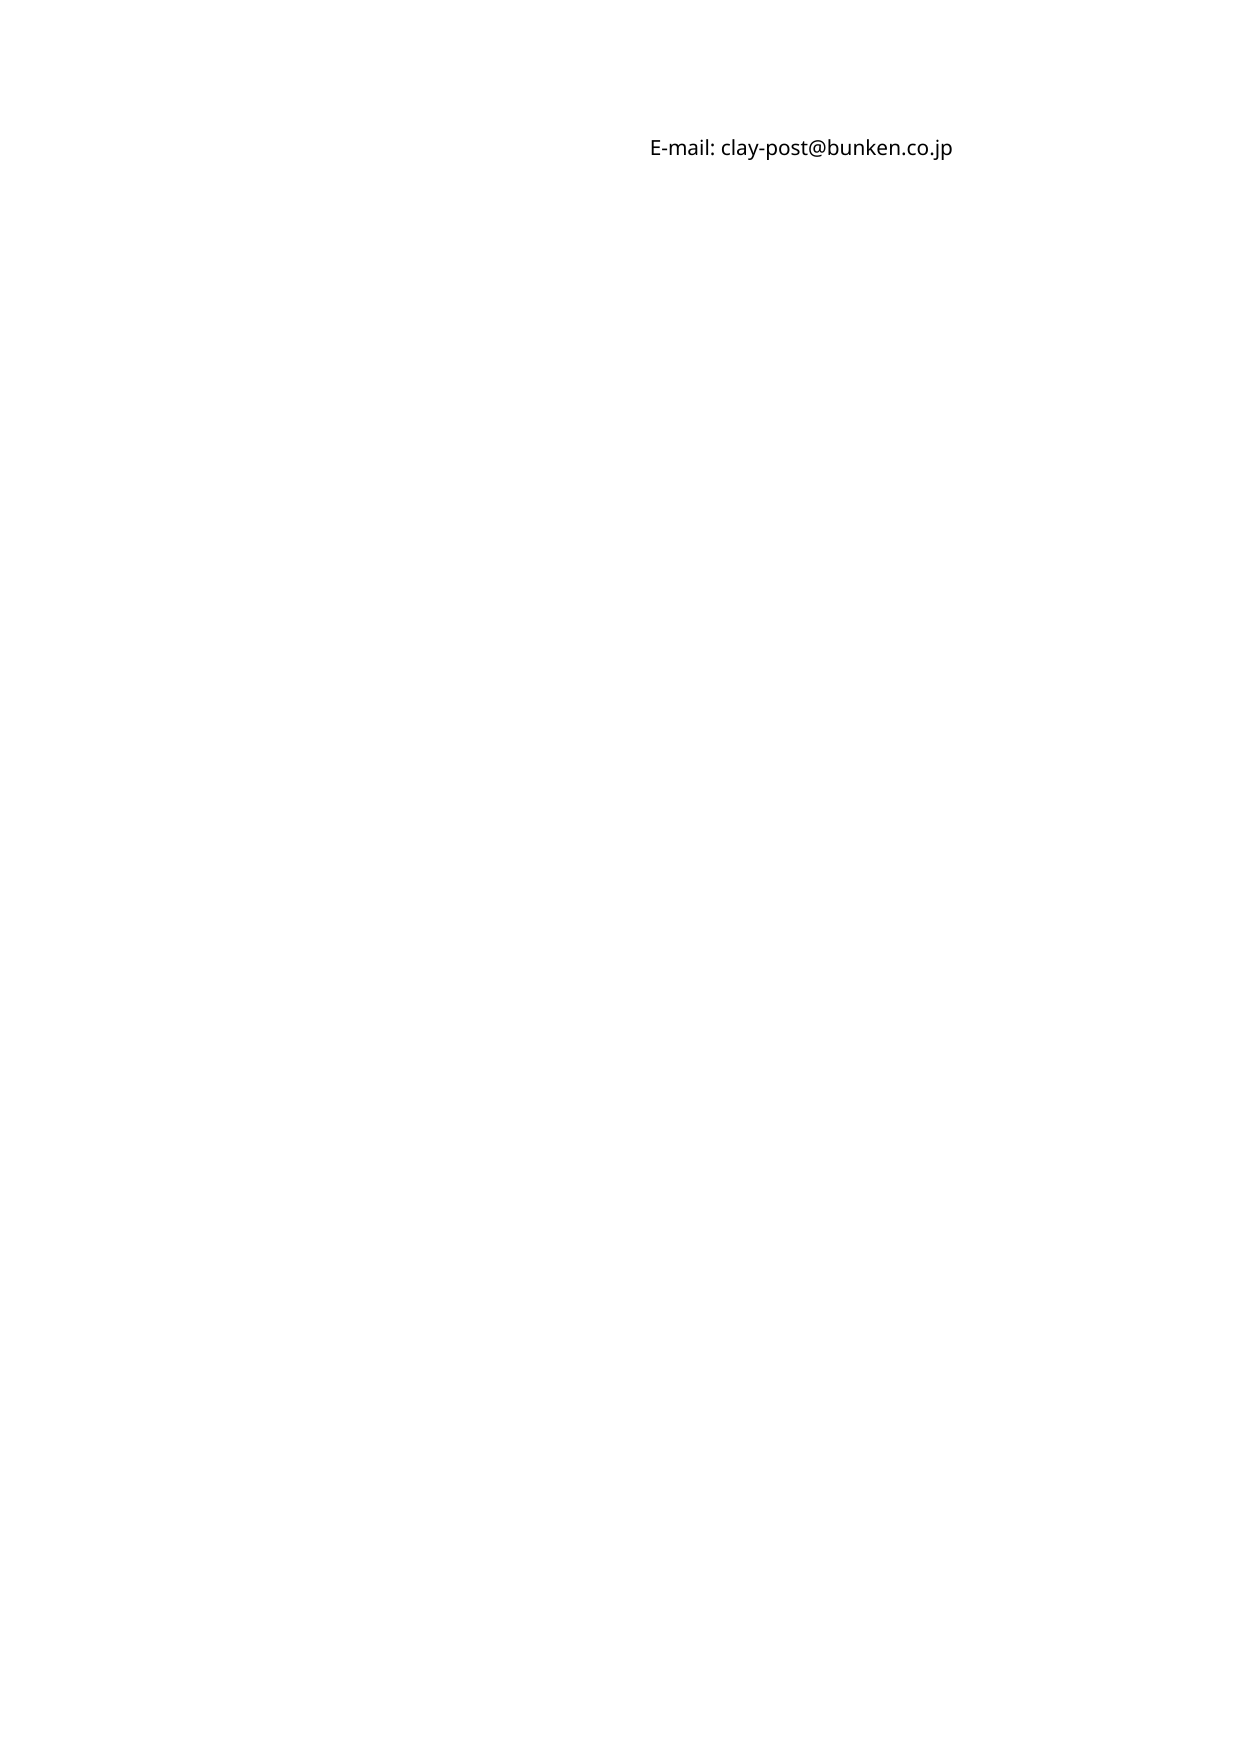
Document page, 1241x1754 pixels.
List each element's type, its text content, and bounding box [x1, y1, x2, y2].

text E-mail: clay-post@bunken.co.jp [649, 127, 1122, 169]
